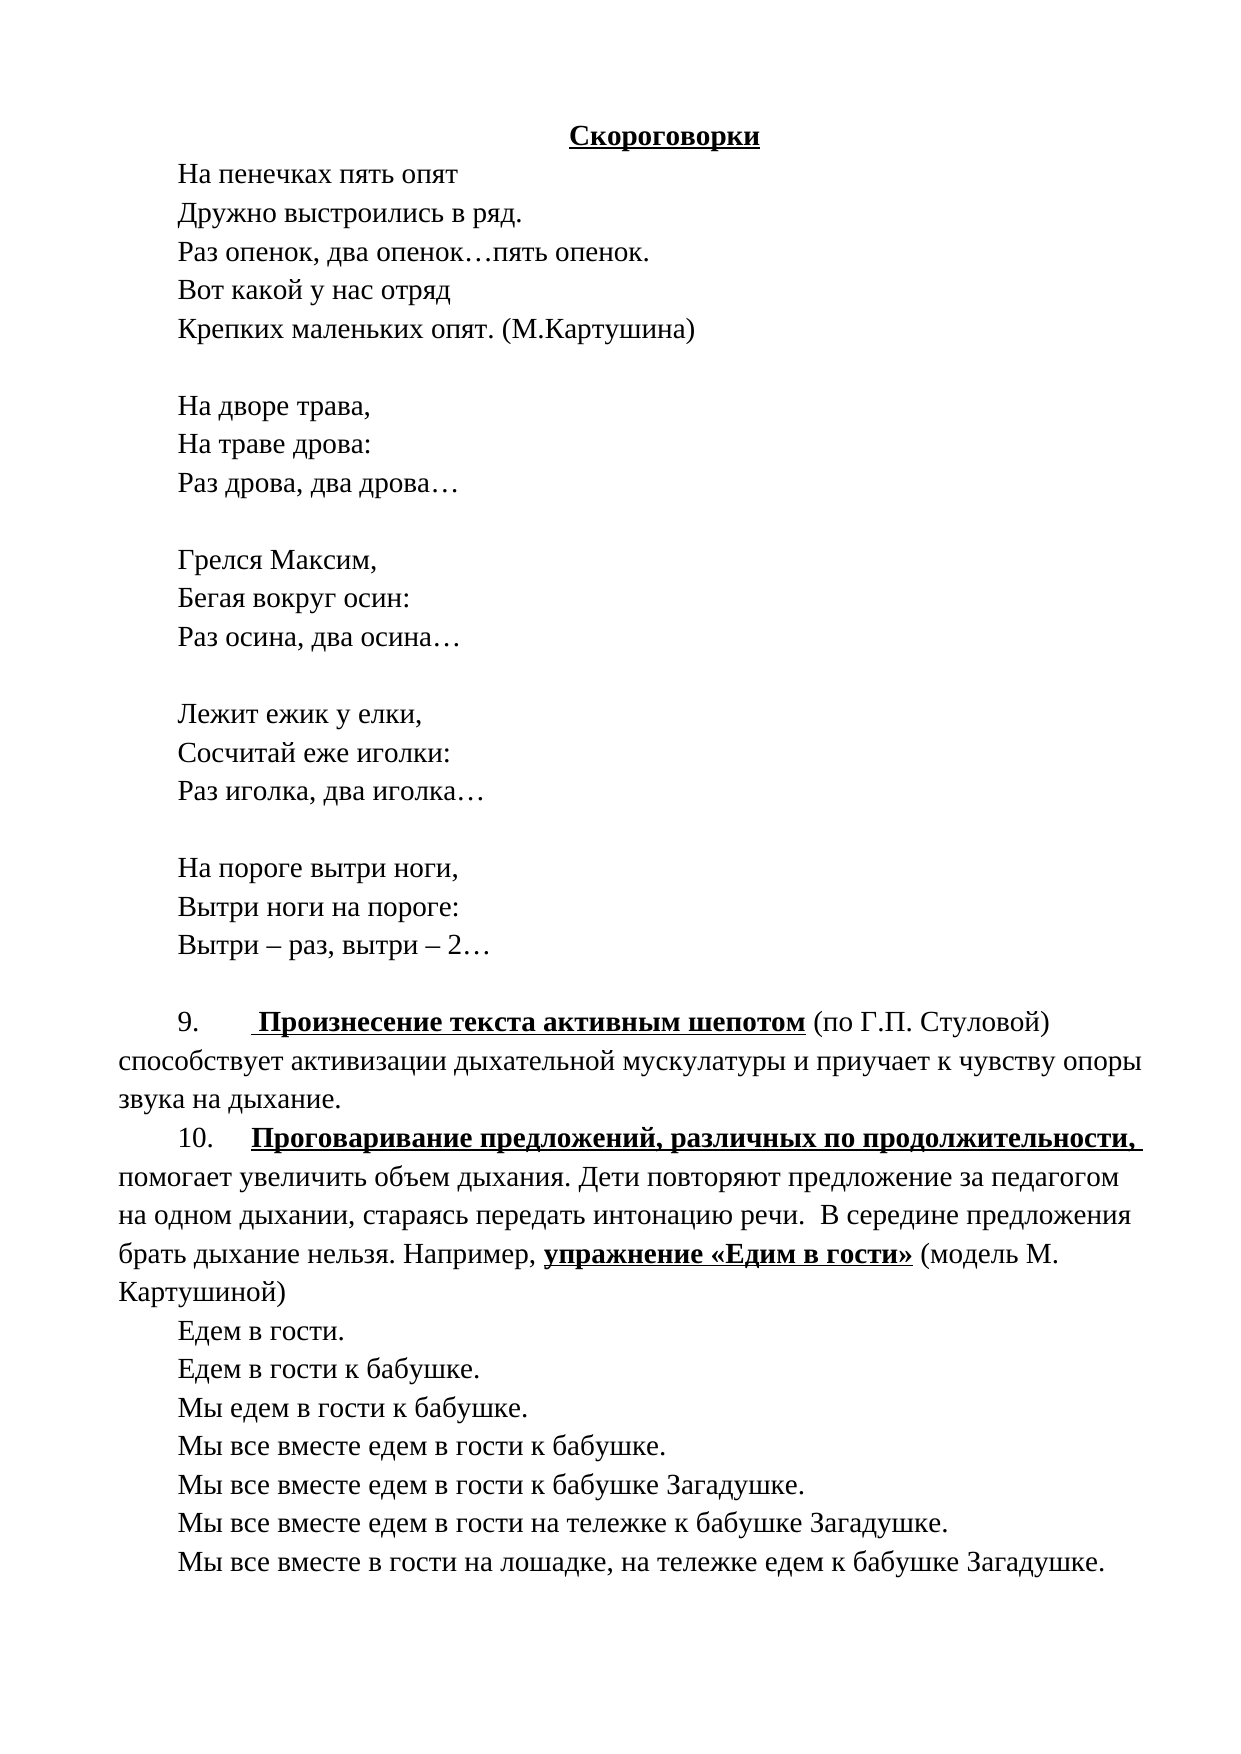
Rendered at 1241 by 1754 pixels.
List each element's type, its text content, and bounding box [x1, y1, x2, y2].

text Мы все вместе едем в гости к бабушке Загадушке. [118, 1467, 1152, 1501]
text Мы все вместе едем в гости к бабушке. [118, 1428, 1152, 1462]
text Грелся Максим, [118, 542, 1152, 576]
text На траве дрова: [118, 426, 1152, 460]
text Вытри – раз, вытри – 2… [118, 927, 1152, 961]
text Сосчитай еже иголки: [118, 735, 1152, 768]
text Едем в гости к бабушке. [118, 1351, 1152, 1385]
text Вот какой у нас отряд [118, 272, 1152, 306]
text Раз иголка, два иголка… [118, 773, 1152, 807]
text Дружно выстроились в ряд. [118, 195, 1152, 229]
text На пороге вытри ноги, [118, 850, 1152, 884]
text Мы едем в гости к бабушке. [118, 1390, 1152, 1423]
text Скороговорки [118, 118, 1152, 152]
text Лежит ежик у елки, [118, 696, 1152, 730]
text На дворе трава, [118, 388, 1152, 421]
list Проговаривание предложений, различных по продолжительности, помогает увеличить объем дыхания. Дети повторяют предложение за педагогом на одном дыхании, стараясь передать интонацию речи. В середине предложения брать дыхание нельзя. Например, упражнение «Едим в гости» (модель М. Картушиной) [118, 1120, 1152, 1308]
text Раз дрова, два дрова… [118, 465, 1152, 498]
text Вытри ноги на пороге: [118, 889, 1152, 922]
text Раз осина, два осина… [118, 619, 1152, 653]
text Раз опенок, два опенок…пять опенок. [118, 234, 1152, 267]
text Бегая вокруг осин: [118, 581, 1152, 614]
text Мы все вместе едем в гости на тележке к бабушке Загадушке. [118, 1506, 1152, 1539]
text Едем в гости. [118, 1313, 1152, 1346]
list Произнесение текста активным шепотом (по Г.П. Стуловой) способствует активизации дыхательной мускулатуры и приучает к чувству опоры звука на дыхание. [118, 1004, 1152, 1115]
text На пенечках пять опят [118, 157, 1152, 190]
text Крепких маленьких опят. (М.Картушина) [118, 311, 1152, 344]
text Мы все вместе в гости на лошадке, на тележке едем к бабушке Загадушке. [118, 1544, 1152, 1578]
